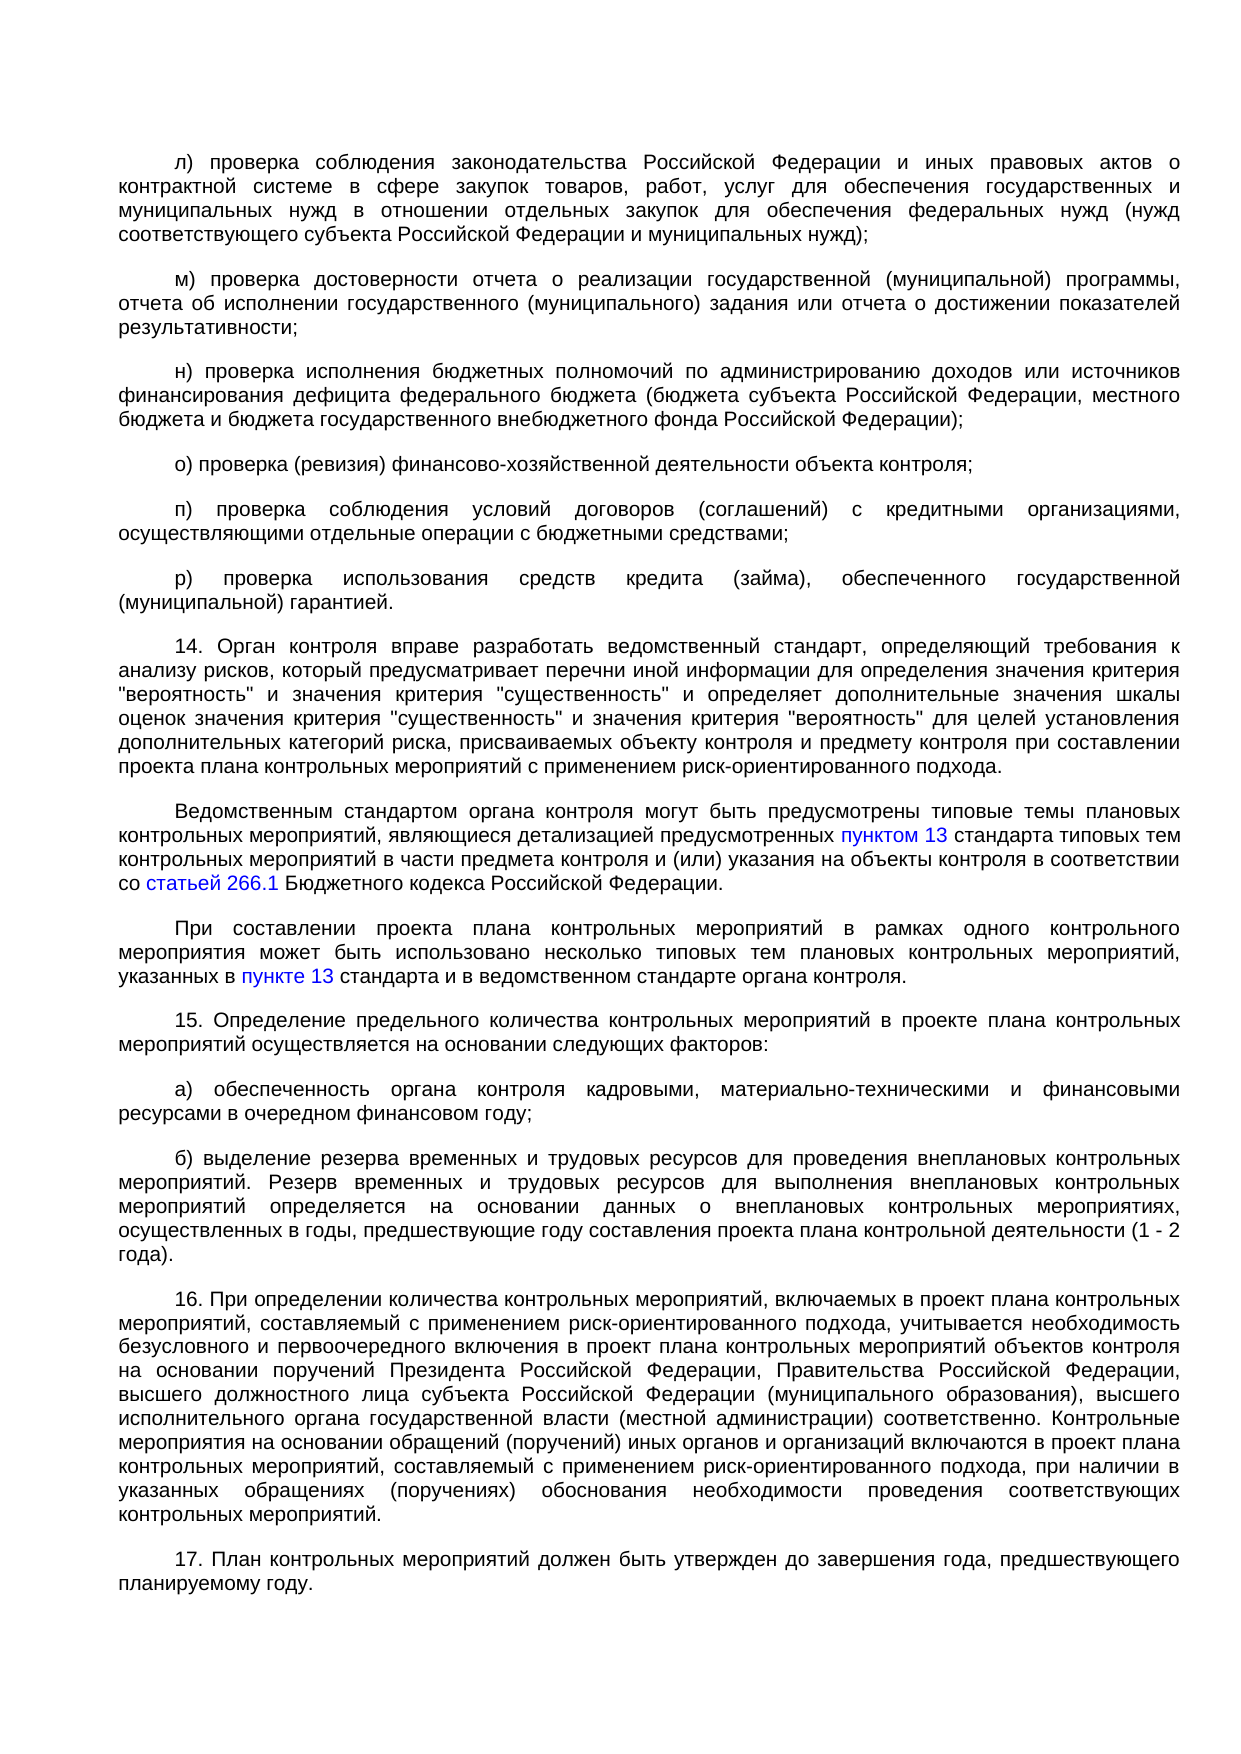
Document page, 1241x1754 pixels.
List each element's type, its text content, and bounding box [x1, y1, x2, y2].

text р) проверка использования средств кредита (займа), обеспеченного государственной (муниципальной) гарантией. [118, 566, 1181, 613]
text б) выделение резерва временных и трудовых ресурсов для проведения внеплановых контрольных мероприятий. Резерв временных и трудовых ресурсов для выполнения внеплановых контрольных мероприятий определяется на основании данных о внеплановых контрольных мероприятиях, осуществленных в годы, предшествующие году составления проекта плана контрольной деятельности (1 - 2 года). [118, 1146, 1181, 1266]
text о) проверка (ревизия) финансово-хозяйственной деятельности объекта контроля; [118, 452, 1181, 476]
text Ведомственным стандартом органа контроля могут быть предусмотрены типовые темы плановых контрольных мероприятий, являющиеся детализацией предусмотренных пунктом 13 стандарта типовых тем контрольных мероприятий в части предмета контроля и (или) указания на объекты контроля в соответствии со статьей 266.1 Бюджетного кодекса Российской Федерации. [118, 799, 1181, 895]
text л) проверка соблюдения законодательства Российской Федерации и иных правовых актов о контрактной системе в сфере закупок товаров, работ, услуг для обеспечения государственных и муниципальных нужд в отношении отдельных закупок для обеспечения федеральных нужд (нужд соответствующего субъекта Российской Федерации и муниципальных нужд); [118, 150, 1181, 246]
text 17. План контрольных мероприятий должен быть утвержден до завершения года, предшествующего планируемому году. [118, 1547, 1181, 1595]
text п) проверка соблюдения условий договоров (соглашений) с кредитными организациями, осуществляющими отдельные операции с бюджетными средствами; [118, 497, 1181, 545]
text 15. Определение предельного количества контрольных мероприятий в проекте плана контрольных мероприятий осуществляется на основании следующих факторов: [118, 1008, 1181, 1056]
text 16. При определении количества контрольных мероприятий, включаемых в проект плана контрольных мероприятий, составляемый с применением риск-ориентированного подхода, учитывается необходимость безусловного и первоочередного включения в проект плана контрольных мероприятий объектов контроля на основании поручений Президента Российской Федерации, Правительства Российской Федерации, высшего должностного лица субъекта Российской Федерации (муниципального образования), высшего исполнительного органа государственной власти (местной администрации) соответственно. Контрольные мероприятия на основании обращений (поручений) иных органов и организаций включаются в проект плана контрольных мероприятий, составляемый с применением риск-ориентированного подхода, при наличии в указанных обращениях (поручениях) обоснования необходимости проведения соответствующих контрольных мероприятий. [118, 1286, 1181, 1526]
text При составлении проекта плана контрольных мероприятий в рамках одного контрольного мероприятия может быть использовано несколько типовых тем плановых контрольных мероприятий, указанных в пункте 13 стандарта и в ведомственном стандарте органа контроля. [118, 916, 1181, 987]
text а) обеспеченность органа контроля кадровыми, материально-техническими и финансовыми ресурсами в очередном финансовом году; [118, 1077, 1181, 1125]
text н) проверка исполнения бюджетных полномочий по администрированию доходов или источников финансирования дефицита федерального бюджета (бюджета субъекта Российской Федерации, местного бюджета и бюджета государственного внебюджетного фонда Российской Федерации); [118, 359, 1181, 431]
text м) проверка достоверности отчета о реализации государственной (муниципальной) программы, отчета об исполнении государственного (муниципального) задания или отчета о достижении показателей результативности; [118, 267, 1181, 338]
text 14. Орган контроля вправе разработать ведомственный стандарт, определяющий требования к анализу рисков, который предусматривает перечни иной информации для определения значения критерия "вероятность" и значения критерия "существенность" и определяет дополнительные значения шкалы оценок значения критерия "существенность" и значения критерия "вероятность" для целей установления дополнительных категорий риска, присваиваемых объекту контроля и предмету контроля при составлении проекта плана контрольных мероприятий с применением риск-ориентированного подхода. [118, 634, 1181, 778]
